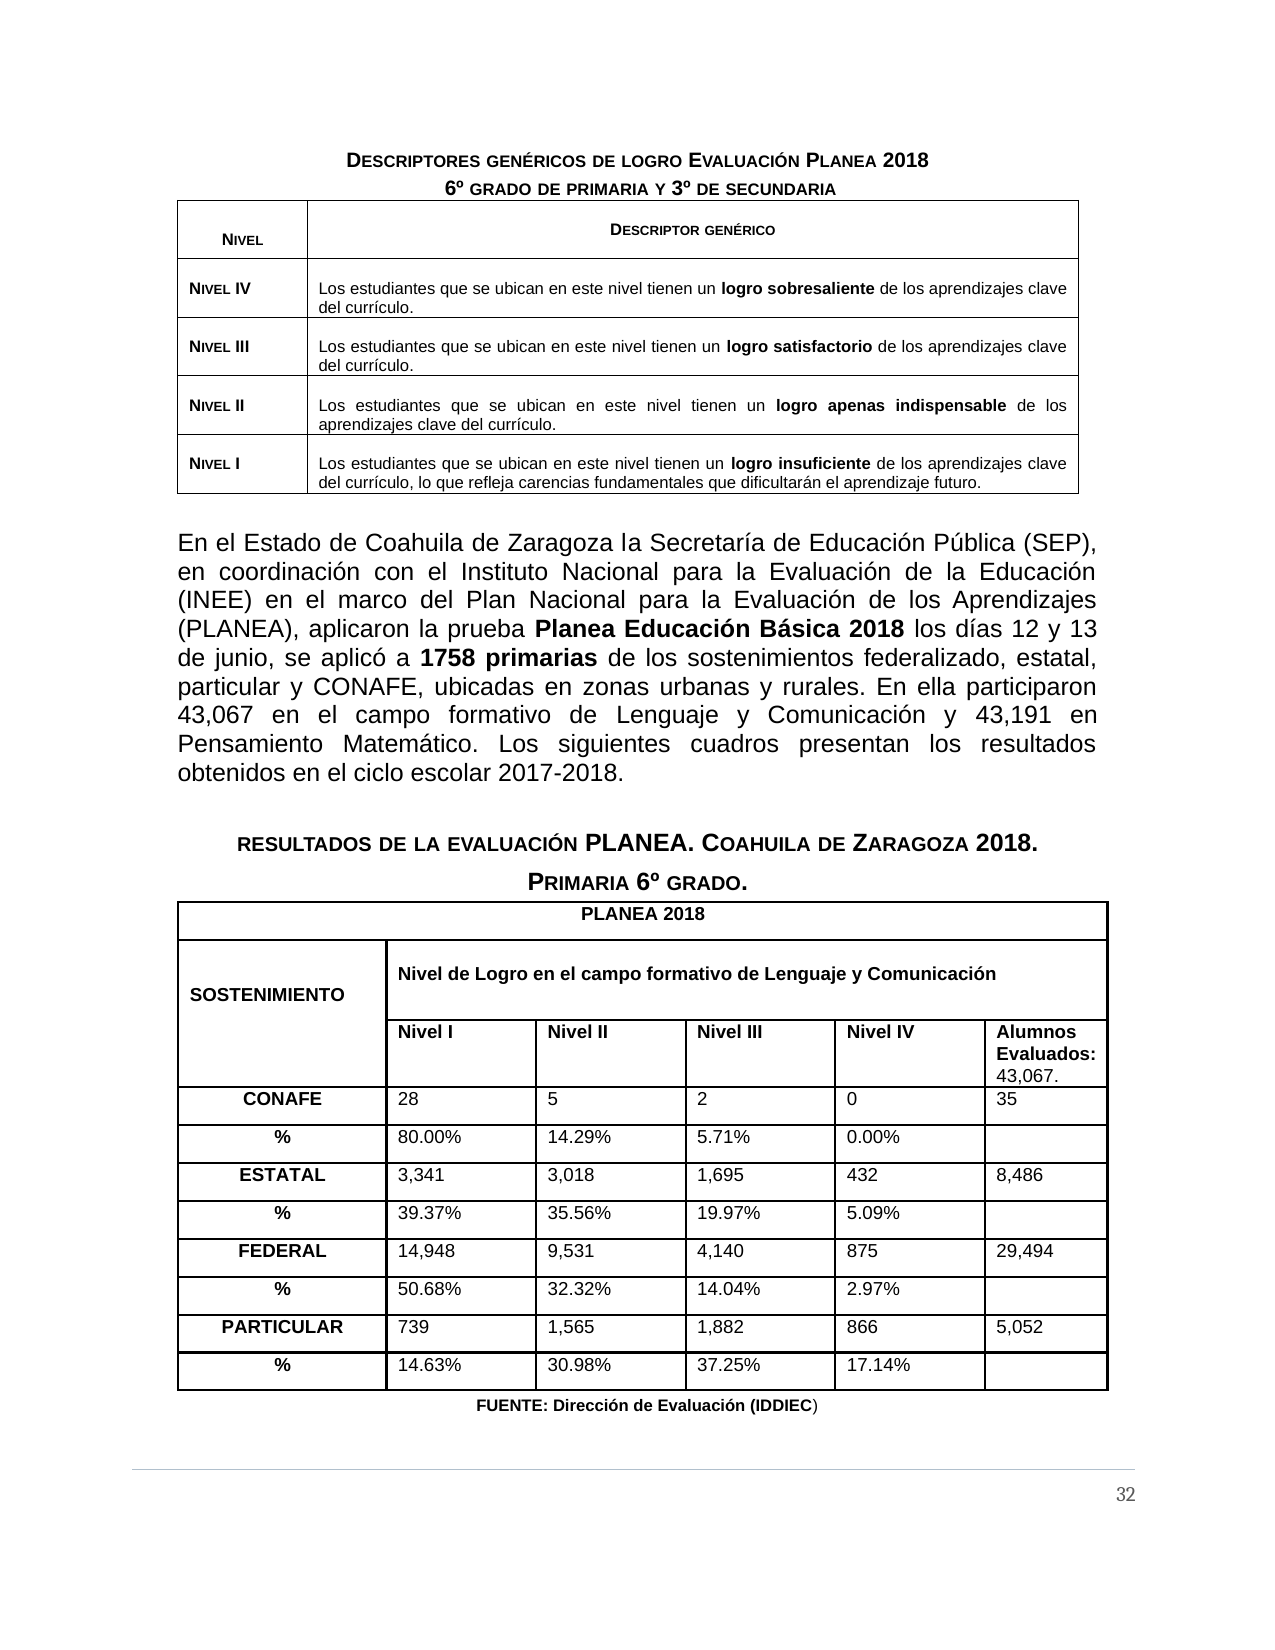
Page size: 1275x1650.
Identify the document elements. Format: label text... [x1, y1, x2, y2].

table_cell Nivel III [178, 318, 307, 375]
table_cell 2 [687, 1088, 834, 1124]
table_cell Nivel II [178, 376, 307, 434]
table_cell Alumnos Evaluados: 43,067. [986, 1021, 1106, 1086]
text resultados de la evaluación PLANEA. Coahuila de Zaragoza 2018. [177, 828, 1098, 857]
table_cell 2.97% [836, 1278, 984, 1313]
table_cell Los estudiantes que se ubican en este nivel tienen un logro insuficiente de los aprendizajes clave del currículo, lo que refleja carencias fundamentales que dificultarán el aprendizaje futuro. [308, 435, 1078, 492]
table_cell Nivel IV [178, 259, 307, 317]
table_cell Nivel de Logro en el campo formativo de Lenguaje y Comunicación [388, 941, 1106, 1019]
table_cell 1,565 [537, 1316, 685, 1351]
text Primaria 6º grado. [177, 867, 1098, 895]
table_cell % [179, 1354, 385, 1389]
text Descriptores genéricos de logro Evaluación Planea 2018 [177, 148, 1098, 172]
table_cell % [179, 1202, 385, 1238]
table_cell 3,341 [388, 1164, 535, 1200]
table_cell 37.25% [687, 1354, 834, 1389]
table_cell 35 [986, 1088, 1106, 1124]
table_cell PARTICULAR [179, 1316, 385, 1351]
table_cell 432 [836, 1164, 984, 1200]
text FUENTE: Dirección de Evaluación (IDDIEC) [177, 1396, 1116, 1415]
table_cell 875 [836, 1240, 984, 1276]
table_cell 80.00% [388, 1126, 535, 1162]
table_cell [986, 1278, 1106, 1313]
table_cell Nivel I [178, 435, 307, 492]
table_cell 39.37% [388, 1202, 535, 1238]
table_cell Nivel III [687, 1021, 834, 1086]
table_cell 14.63% [388, 1354, 535, 1389]
table_cell 739 [388, 1316, 535, 1351]
table_cell 17.14% [836, 1354, 984, 1389]
table_cell FEDERAL [179, 1240, 385, 1276]
table_cell Los estudiantes que se ubican en este nivel tienen un logro sobresaliente de los aprendizajes clave del currículo. [308, 259, 1078, 317]
table_cell 0 [836, 1088, 984, 1124]
table_cell 5.71% [687, 1126, 834, 1162]
table_header Descriptor genérico [308, 201, 1078, 258]
table_cell 30.98% [537, 1354, 685, 1389]
table_cell 1,882 [687, 1316, 834, 1351]
table_cell Los estudiantes que se ubican en este nivel tienen un logro apenas indispensable de los aprendizajes clave del currículo. [308, 376, 1078, 434]
table_cell 5,052 [986, 1316, 1106, 1351]
table_cell 50.68% [388, 1278, 535, 1313]
table_cell 5 [537, 1088, 685, 1124]
table_cell 32.32% [537, 1278, 685, 1313]
table_cell 19.97% [687, 1202, 834, 1238]
table_cell [986, 1126, 1106, 1162]
table_cell CONAFE [179, 1088, 385, 1124]
table_cell 14.04% [687, 1278, 834, 1313]
table_cell % [179, 1126, 385, 1162]
table_cell 28 [388, 1088, 535, 1124]
table_header PLANEA 2018 [179, 903, 1106, 939]
table_cell [986, 1202, 1106, 1238]
table_cell 29,494 [986, 1240, 1106, 1276]
table_header Nivel [178, 201, 307, 258]
table_cell 9,531 [537, 1240, 685, 1276]
text En el Estado de Coahuila de Zaragoza la Secretaría de Educación Pública (SEP), en coordinación con el Instituto Nacional para la Evaluación de la Educación (INEE) en el marco del Plan Nacional para la Evaluación de los Aprendizajes (PLANEA), aplicaron la prueba Planea Educación Básica 2018 los días 12 y 13 de junio, se aplicó a 1758 primarias de los sostenimientos federalizado, estatal, particular y CONAFE, ubicadas en zonas urbanas y rurales. En ella participaron 43,067 en el campo formativo de Lenguaje y Comunicación y 43,191 en Pensamiento Matemático. Los siguientes cuadros presentan los resultados obtenidos en el ciclo escolar 2017-2018. [177, 528, 1098, 787]
table_cell [986, 1354, 1106, 1389]
table_cell 1,695 [687, 1164, 834, 1200]
table_cell % [179, 1278, 385, 1313]
text 6º grado de primaria y 3º de secundaria [177, 176, 1098, 200]
table_cell 4,140 [687, 1240, 834, 1276]
table_cell 866 [836, 1316, 984, 1351]
table_cell Nivel II [537, 1021, 685, 1086]
table_cell ESTATAL [179, 1164, 385, 1200]
table_cell 5.09% [836, 1202, 984, 1238]
table_cell Los estudiantes que se ubican en este nivel tienen un logro satisfactorio de los aprendizajes clave del currículo. [308, 318, 1078, 375]
table_cell 14.29% [537, 1126, 685, 1162]
table_cell 14,948 [388, 1240, 535, 1276]
table_cell 3,018 [537, 1164, 685, 1200]
table_cell 35.56% [537, 1202, 685, 1238]
table_cell SOSTENIMIENTO [179, 941, 385, 1086]
table_cell Nivel IV [836, 1021, 984, 1086]
table_cell 0.00% [836, 1126, 984, 1162]
table_cell 8,486 [986, 1164, 1106, 1200]
table_cell Nivel I [388, 1021, 535, 1086]
